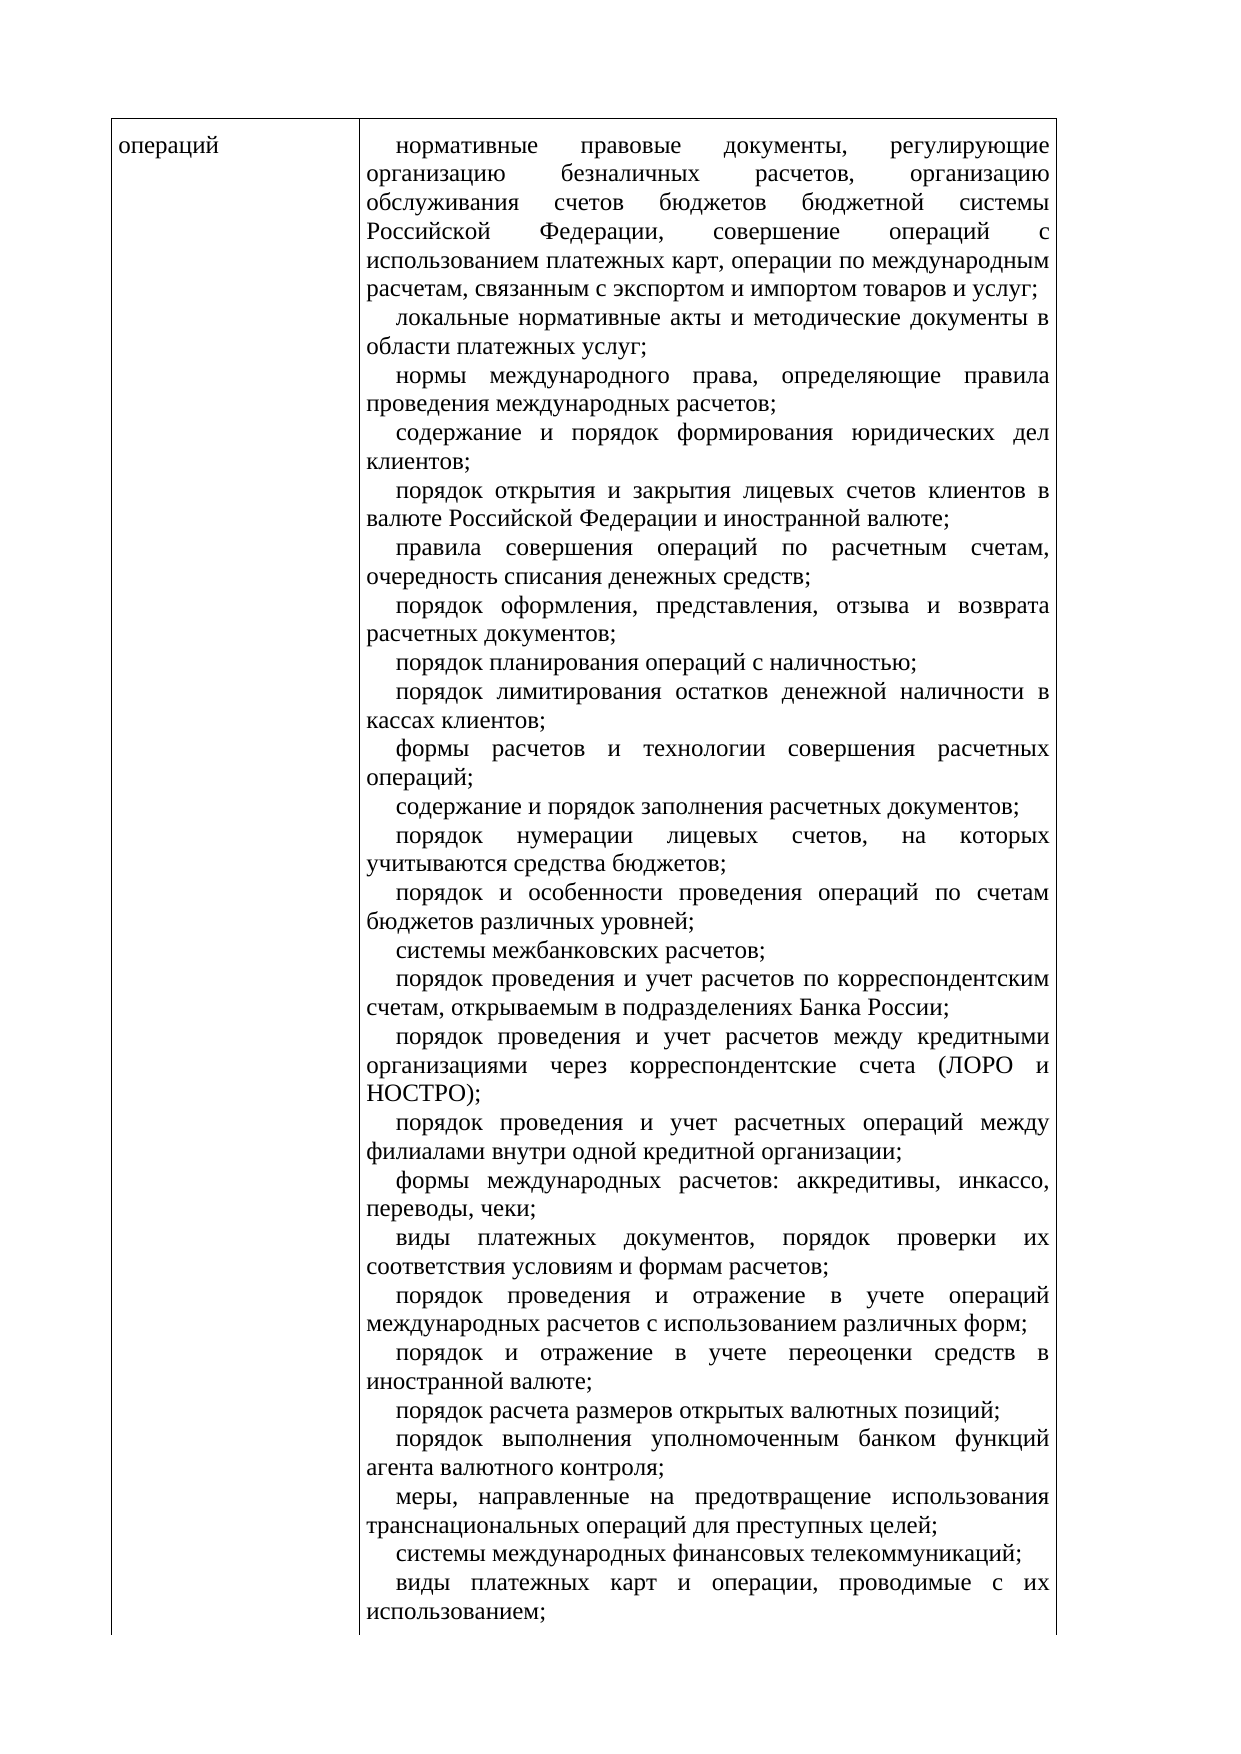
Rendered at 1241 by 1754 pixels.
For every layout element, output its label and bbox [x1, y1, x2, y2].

table_cell [360, 119, 1056, 1635]
table_cell [112, 119, 359, 1635]
